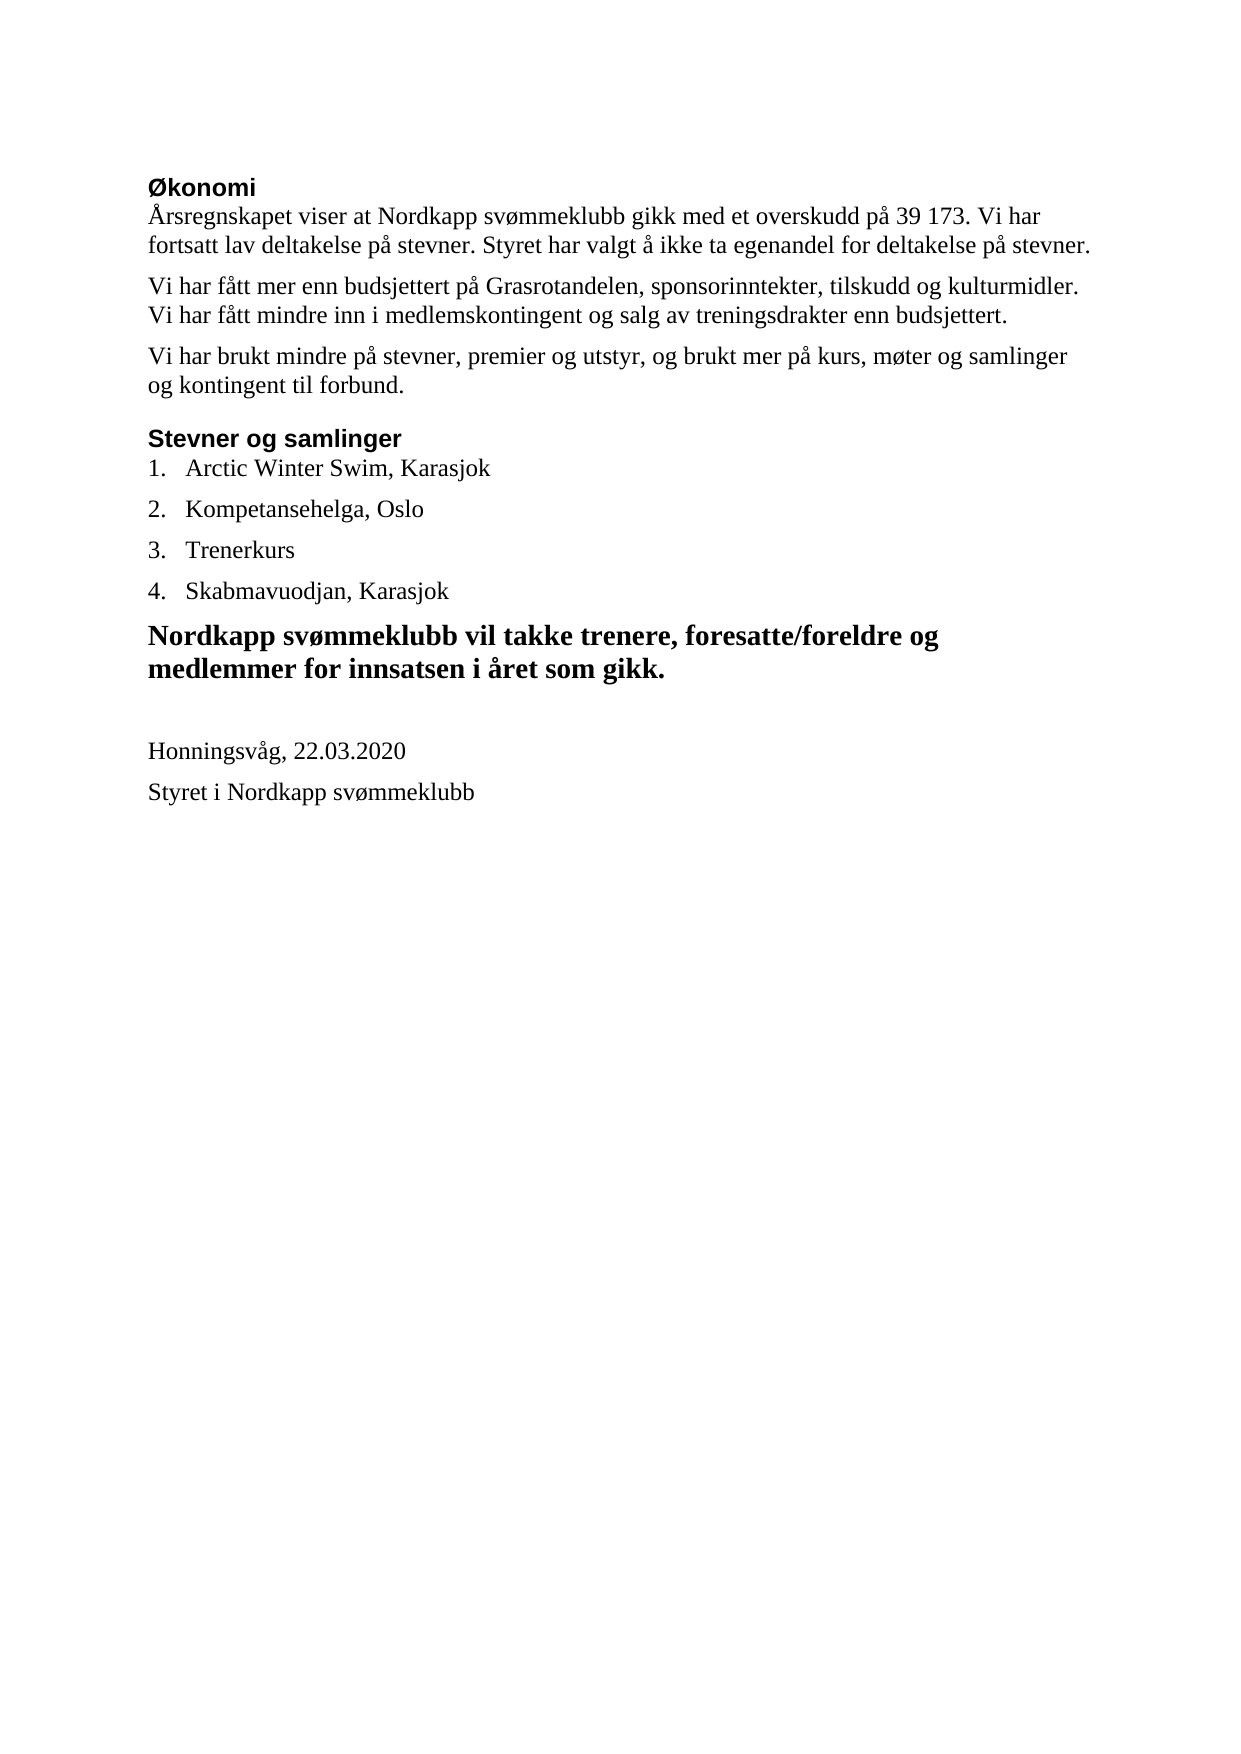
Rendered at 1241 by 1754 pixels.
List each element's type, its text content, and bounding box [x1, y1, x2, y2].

text Årsregnskapet viser at Nordkapp svømmeklubb gikk med et overskudd på 39 173. Vi har fortsatt lav deltakelse på stevner. Styret har valgt å ikke ta egenandel for deltakelse på stevner. [148, 201, 1092, 259]
list Kompetansehelga, Oslo [148, 494, 1092, 523]
text Honningsvåg, 22.03.2020 [148, 736, 1092, 765]
subtitle Økonomi [148, 173, 1092, 201]
list Skabmavuodjan, Karasjok [148, 576, 1092, 605]
subtitle Stevner og samlinger [148, 424, 1092, 453]
list Trenerkurs [148, 535, 1092, 564]
text Vi har brukt mindre på stevner, premier og utstyr, og brukt mer på kurs, møter og samlinger og kontingent til forbund. [148, 341, 1092, 399]
text Nordkapp svømmeklubb vil takke trenere, foresatte/foreldre og medlemmer for innsatsen i året som gikk. [148, 618, 1092, 685]
list Arctic Winter Swim, Karasjok [148, 453, 1092, 481]
text Vi har fått mer enn budsjettert på Grasrotandelen, sponsorinntekter, tilskudd og kulturmidler. Vi har fått mindre inn i medlemskontingent og salg av treningsdrakter enn budsjettert. [148, 271, 1092, 329]
text Styret i Nordkapp svømmeklubb [148, 777, 1092, 806]
